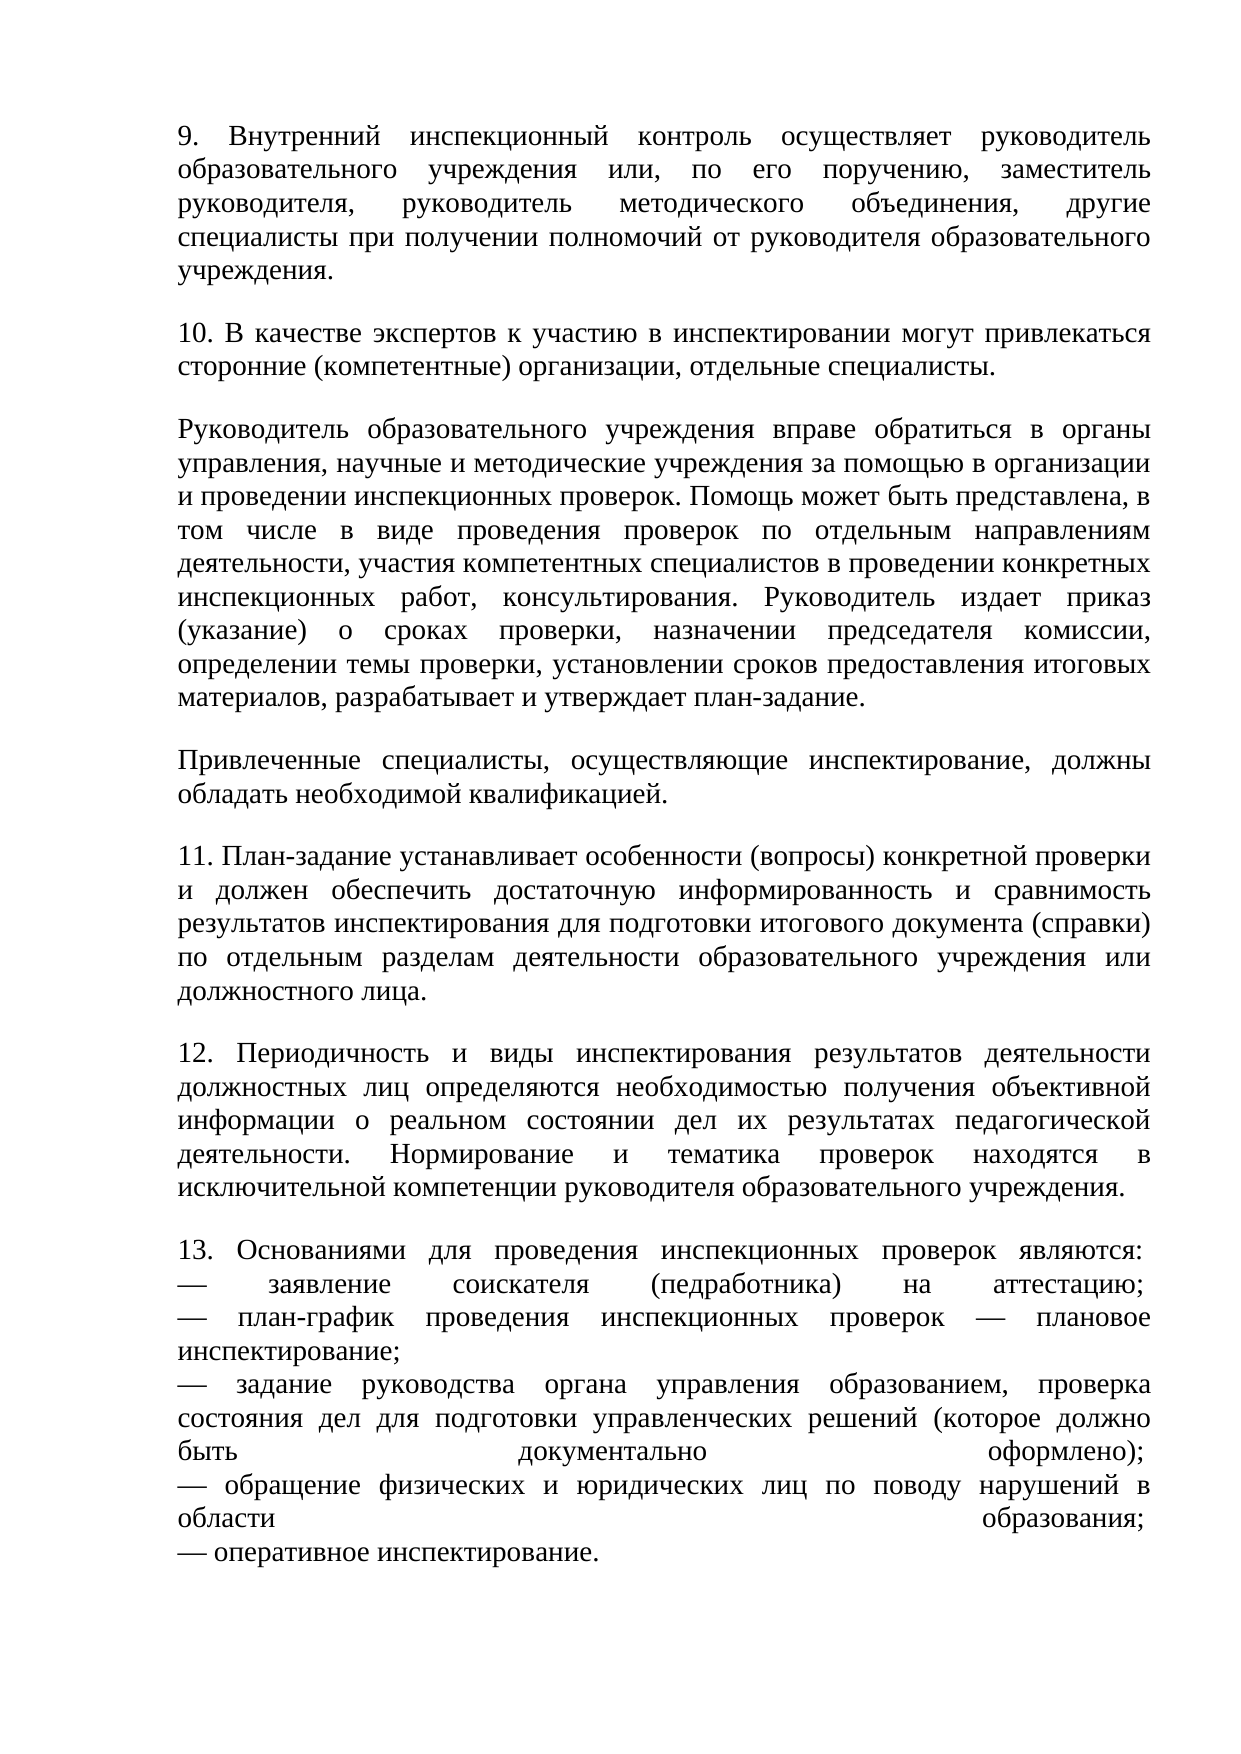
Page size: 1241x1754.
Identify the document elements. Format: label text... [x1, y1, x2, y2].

text 13. Основаниями для проведения инспекционных проверок являются: — заявление соискателя (педработника) на аттестацию; — план-график проведения инспекционных проверок — плановое инспектирование; — задание руководства органа управления образованием, проверка состояния дел для подготовки управленческих решений (которое должно быть документально оформлено); — обращение физических и юридических лиц по поводу нарушений в области образования; — оперативное инспектирование. [177, 1232, 1152, 1568]
text Привлеченные специалисты, осуществляющие инспектирование, должны обладать необходимой квалификацией. [177, 742, 1152, 809]
text Руководитель образовательного учреждения вправе обратиться в органы управления, научные и методические учреждения за помощью в организации и проведении инспекционных проверок. Помощь может быть представлена, в том числе в виде проведения проверок по отдельным направлениям деятельности, участия компетентных специалистов в проведении конкретных инспекционных работ, консультирования. Руководитель издает приказ (указание) о сроках проверки, назначении председателя комиссии, определении темы проверки, установлении сроков предоставления итоговых материалов, разрабатывает и утверждает план-задание. [177, 411, 1152, 713]
text 11. План-задание устанавливает особенности (вопросы) конкретной проверки и должен обеспечить достаточную информированность и сравнимость результатов инспектирования для подготовки итогового документа (справки) по отдельным разделам деятельности образовательного учреждения или должностного лица. [177, 838, 1152, 1006]
text 10. В качестве экспертов к участию в инспектировании могут привлекаться сторонние (компетентные) организации, отдельные специалисты. [177, 315, 1152, 382]
text 9. Внутренний инспекционный контроль осуществляет руководитель образовательного учреждения или, по его поручению, заместитель руководителя, руководитель методического объединения, другие специалисты при получении полномочий от руководителя образовательного учреждения. [177, 118, 1152, 286]
text 12. Периодичность и виды инспектирования результатов деятельности должностных лиц определяются необходимостью получения объективной информации о реальном состоянии дел их результатах педагогической деятельности. Нормирование и тематика проверок находятся в исключительной компетенции руководителя образовательного учреждения. [177, 1035, 1152, 1203]
